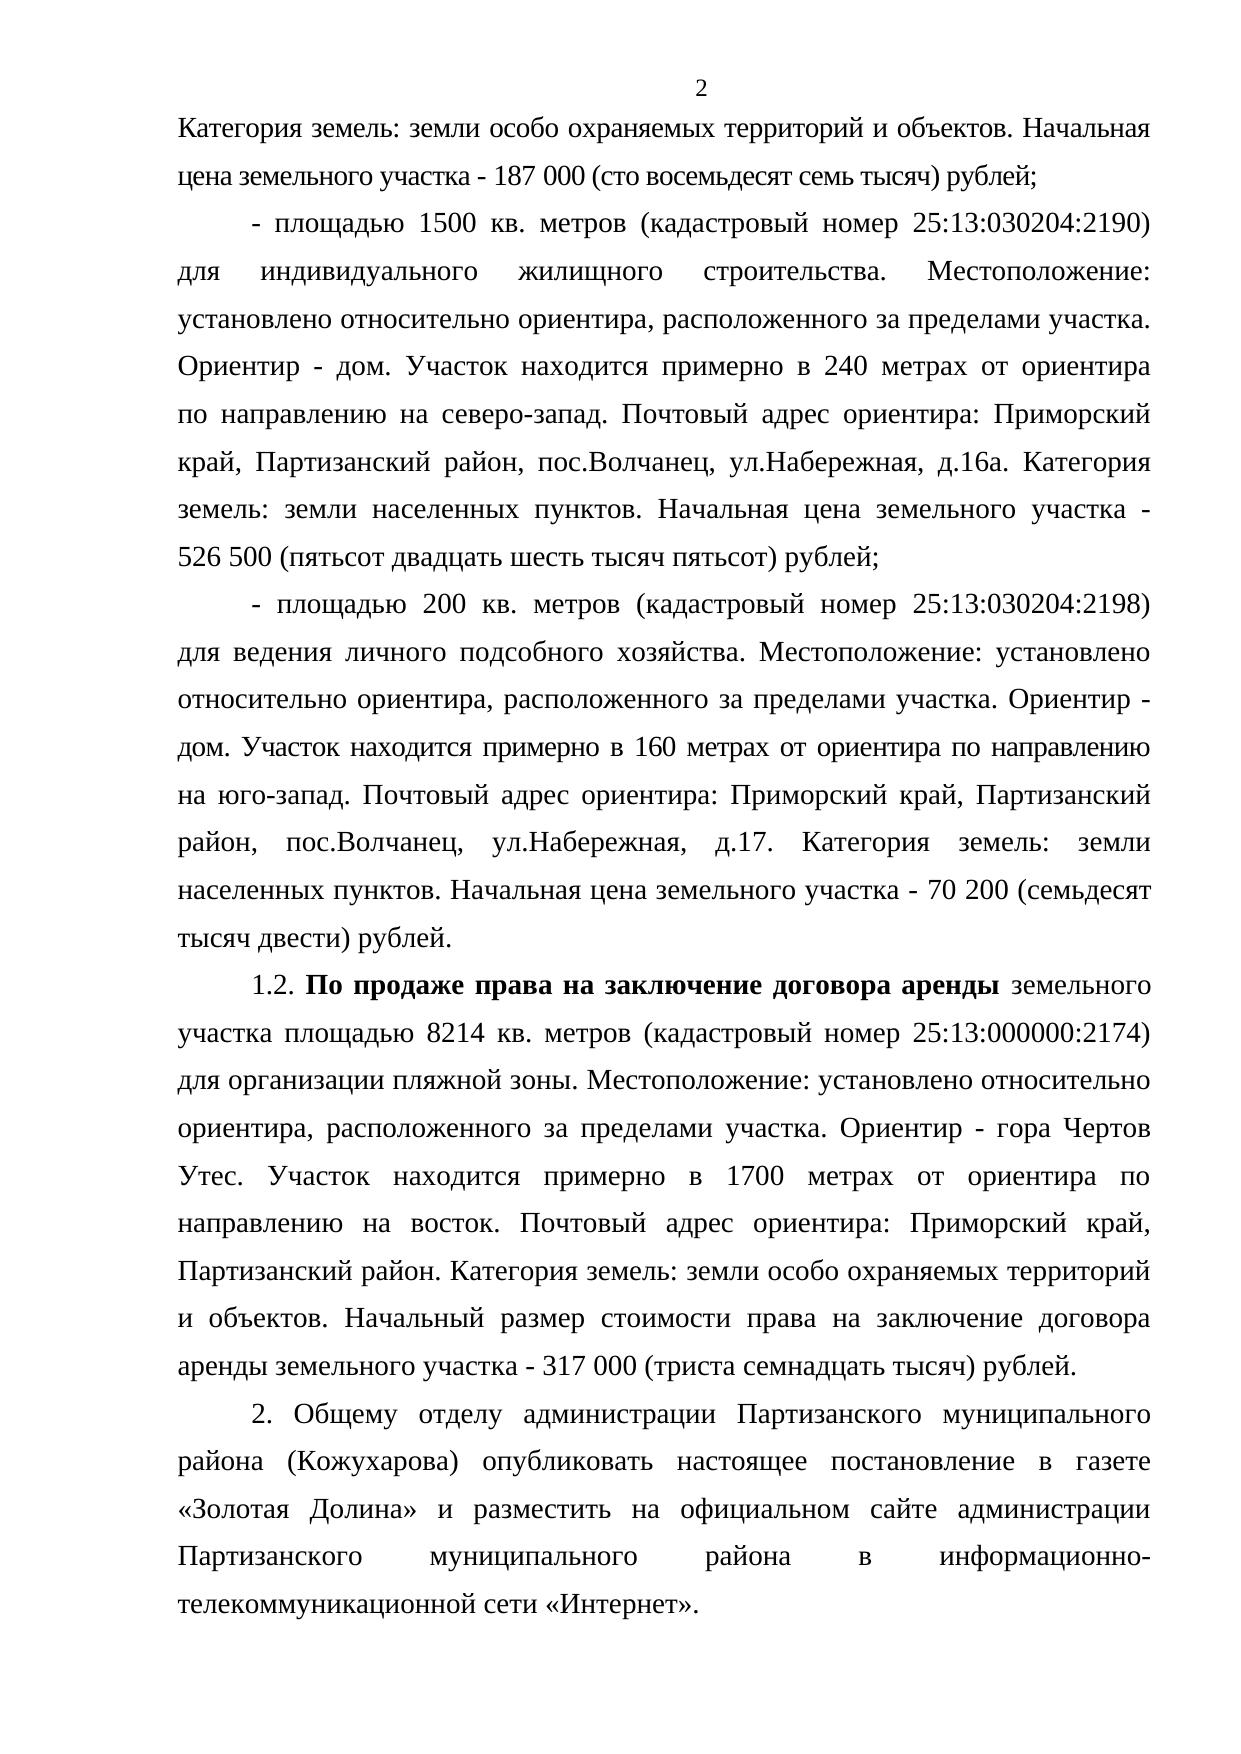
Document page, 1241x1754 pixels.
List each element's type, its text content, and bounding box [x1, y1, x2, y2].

text 2 [177, 73, 1152, 102]
text Категория земель: земли особо охраняемых территорий и объектов. Начальная цена земельного участка - 187 000 (сто восемьдесят семь тысяч) рублей; [177, 110, 1152, 192]
text 2. Общему отделу администрации Партизанского муниципального района (Кожухарова) опубликовать настоящее постановление в газете «Золотая Долина» и разместить на официальном сайте администрации Партизанского муниципального района в информационно-телекоммуникационной сети «Интернет». [177, 1396, 1152, 1620]
text - площадью 1500 кв. метров (кадастровый номер 25:13:030204:2190) для индивидуального жилищного строительства. Местоположение: установлено относительно ориентира, расположенного за пределами участка. Ориентир - дом. Участок находится примерно в 240 метрах от ориентира по направлению на северо-запад. Почтовый адрес ориентира: Приморский край, Партизанский район, пос.Волчанец, ул.Набережная, д.16а. Категория земель: земли населенных пунктов. Начальная цена земельного участка - 526 500 (пятьсот двадцать шесть тысяч пятьсот) рублей; [177, 206, 1152, 572]
text 1.2. По продаже права на заключение договора аренды земельного участка площадью 8214 кв. метров (кадастровый номер 25:13:000000:2174) для организации пляжной зоны. Местоположение: установлено относительно ориентира, расположенного за пределами участка. Ориентир - гора Чертов Утес. Участок находится примерно в 1700 метрах от ориентира по направлению на восток. Почтовый адрес ориентира: Приморский край, Партизанский район. Категория земель: земли особо охраняемых территорий и объектов. Начальный размер стоимости права на заключение договора аренды земельного участка - 317 000 (триста семнадцать тысяч) рублей. [177, 967, 1152, 1382]
text - площадью 200 кв. метров (кадастровый номер 25:13:030204:2198) для ведения личного подсобного хозяйства. Местоположение: установлено относительно ориентира, расположенного за пределами участка. Ориентир - дом. Участок находится примерно в 160 метрах от ориентира по направлению на юго-запад. Почтовый адрес ориентира: Приморский край, Партизанский район, пос.Волчанец, ул.Набережная, д.17. Категория земель: земли населенных пунктов. Начальная цена земельного участка - 70 200 (семьдесят тысяч двести) рублей. [177, 586, 1152, 953]
